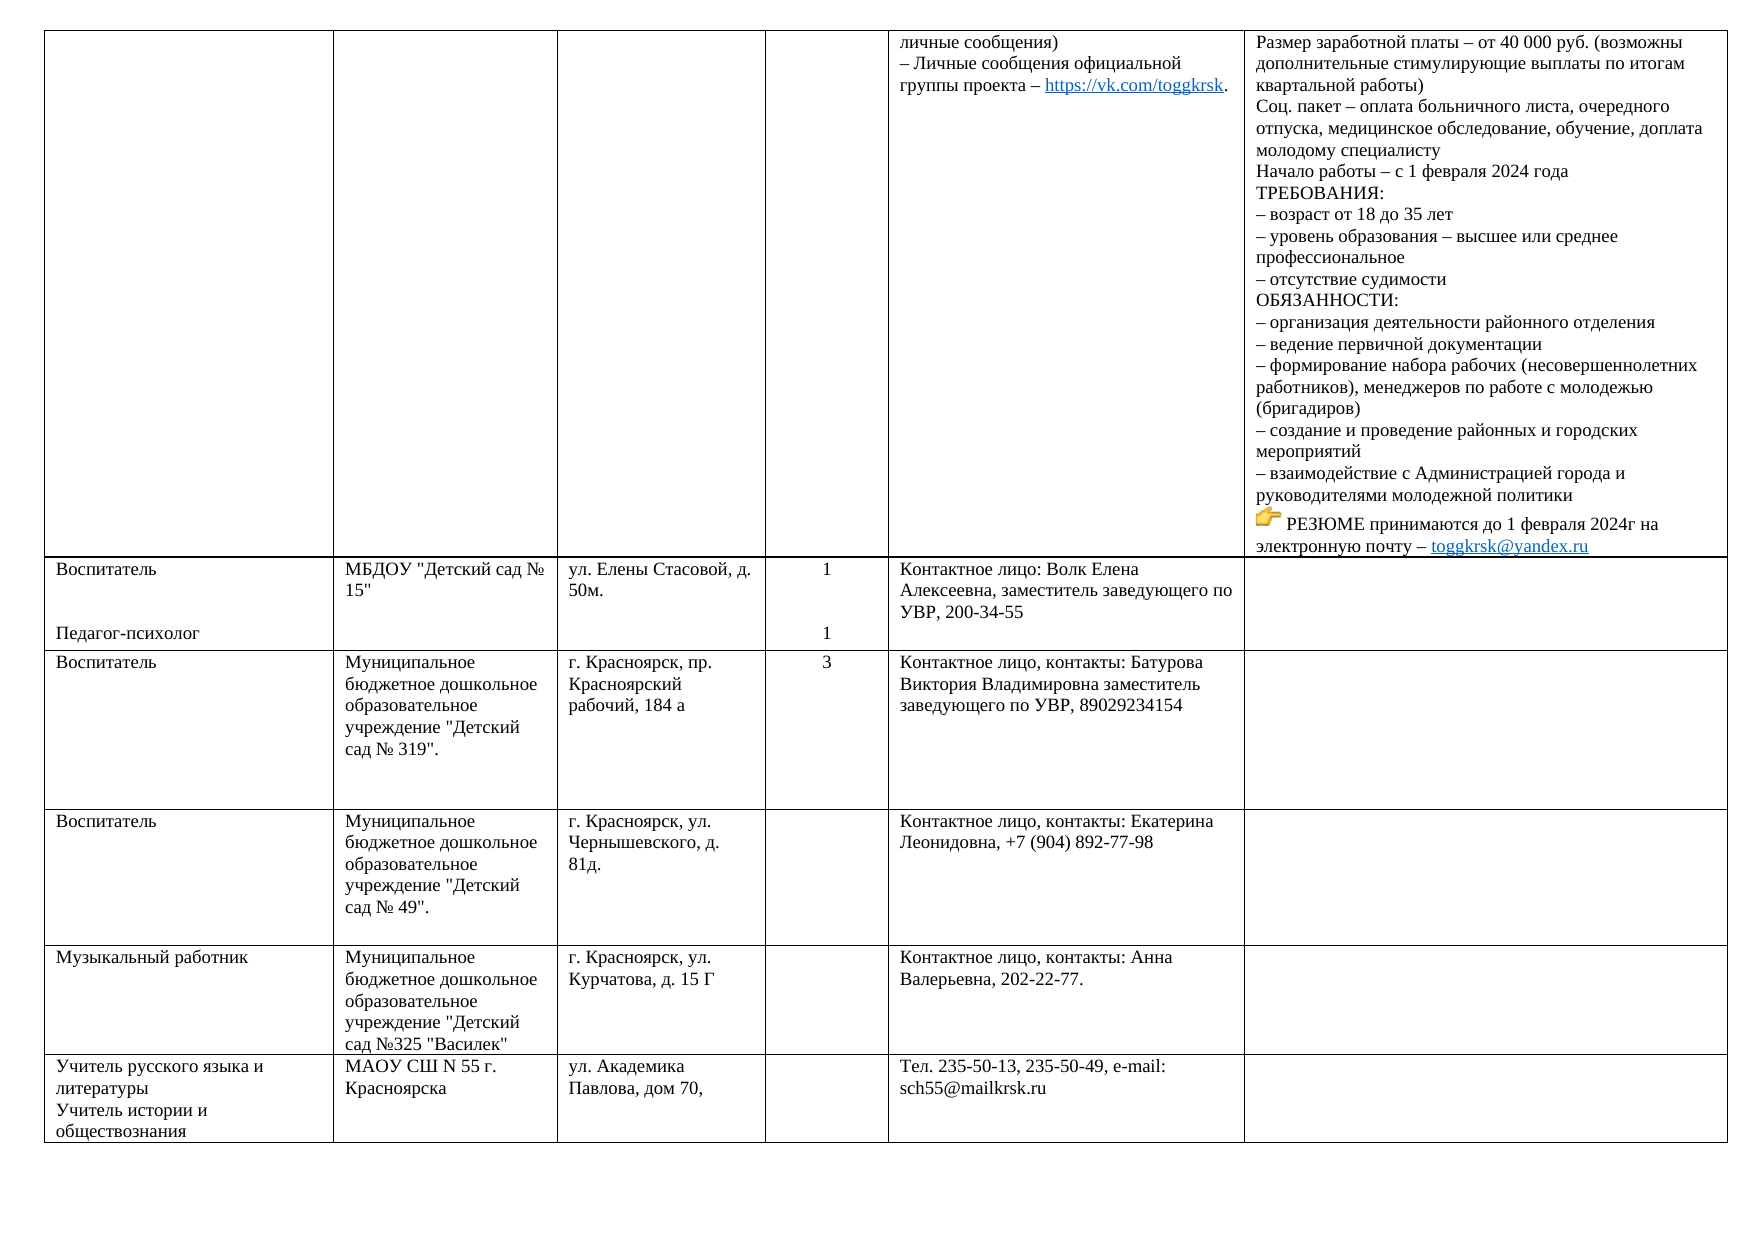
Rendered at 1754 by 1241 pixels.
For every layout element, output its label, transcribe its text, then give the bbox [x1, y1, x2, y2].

picture [1255, 505, 1282, 531]
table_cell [889, 31, 1244, 556]
table_cell Воспитатель [45, 810, 333, 945]
table_cell [766, 946, 888, 1054]
table_cell [766, 810, 888, 945]
table_cell 3 [766, 651, 888, 808]
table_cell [334, 1055, 557, 1142]
table_cell г. Красноярск, ул. Курчатова, д. 15 Г [558, 946, 765, 1054]
table_cell 1 [766, 31, 888, 556]
table_cell [1245, 810, 1727, 945]
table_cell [889, 1055, 1244, 1142]
table_cell г. Красноярск, ул. Чернышевского, д. 81д. [558, 810, 765, 945]
table_cell Контактное лицо: Волк Елена Алексеевна, заместитель заведующего по УВР, 200-34-55 [889, 558, 1244, 650]
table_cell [45, 1055, 333, 1142]
table_cell 1 1 [766, 558, 888, 650]
table_cell [1245, 651, 1727, 808]
table_cell [1245, 558, 1727, 650]
table_cell МБДОУ "Детский сад № 15" [334, 558, 557, 650]
table_cell Музыкальный работник [45, 946, 333, 1054]
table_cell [1245, 31, 1727, 556]
table_cell [1245, 946, 1727, 1054]
table_cell [1245, 1055, 1727, 1142]
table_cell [558, 1055, 765, 1142]
table_cell Муниципальное бюджетное дошкольное образовательное учреждение "Детский сад №325 "Василек" [334, 946, 557, 1054]
table_cell [766, 1055, 888, 1142]
table_cell Муниципальное бюджетное дошкольное образовательное учреждение "Детский сад № 49". [334, 810, 557, 945]
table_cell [558, 31, 765, 556]
table_cell Контактное лицо, контакты: Екатерина Леонидовна, +7 (904) 892-77-98 [889, 810, 1244, 945]
table_cell ул. Елены Стасовой, д. 50м. [558, 558, 765, 650]
table_cell Контактное лицо, контакты: Батурова Виктория Владимировна заместитель заведующего по УВР, 89029234154 [889, 651, 1244, 808]
table_cell г. Красноярск, пр. Красноярский рабочий, 184 а [558, 651, 765, 808]
table_cell Воспитатель Педагог-психолог [45, 558, 333, 650]
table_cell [45, 31, 333, 556]
table_cell Воспитатель [45, 651, 333, 808]
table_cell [334, 31, 557, 556]
table_cell Контактное лицо, контакты: Анна Валерьевна, 202-22-77. [889, 946, 1244, 1054]
table_cell Муниципальное бюджетное дошкольное образовательное учреждение "Детский сад № 319". [334, 651, 557, 808]
